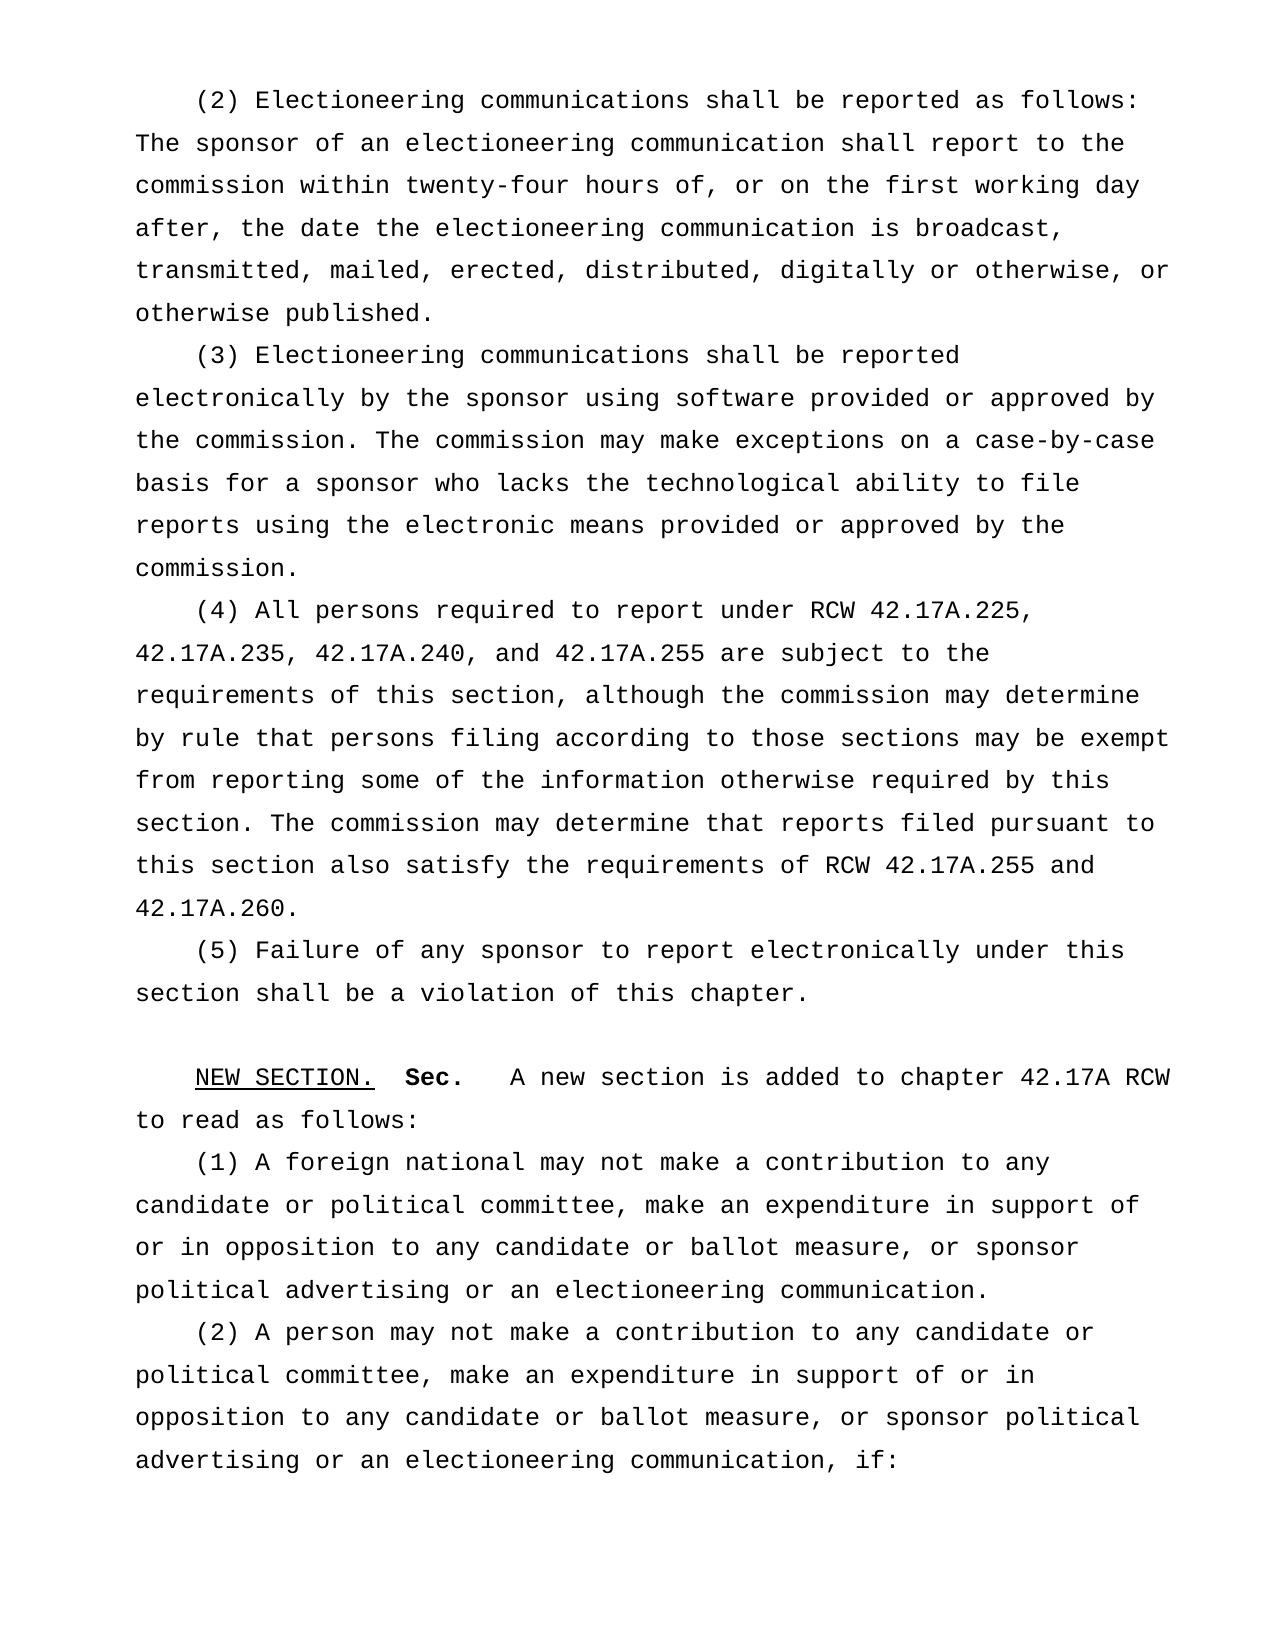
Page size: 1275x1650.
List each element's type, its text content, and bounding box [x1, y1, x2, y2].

text (4) All persons required to report under RCW 42.17A.225, 42.17A.235, 42.17A.240, and 42.17A.255 are subject to the requirements of this section, although the commission may determine by rule that persons filing according to those sections may be exempt from reporting some of the information otherwise required by this section. The commission may determine that reports filed pursuant to this section also satisfy the requirements of RCW 42.17A.255 and 42.17A.260. [135, 585, 1170, 925]
text (1) A foreign national may not make a contribution to any candidate or political committee, make an expenditure in support of or in opposition to any candidate or ballot measure, or sponsor political advertising or an electioneering communication. [135, 1137, 1170, 1307]
text (2) A person may not make a contribution to any candidate or political committee, make an expenditure in support of or in opposition to any candidate or ballot measure, or sponsor political advertising or an electioneering communication, if: [135, 1307, 1170, 1477]
text (3) Electioneering communications shall be reported electronically by the sponsor using software provided or approved by the commission. The commission may make exceptions on a case-by-case basis for a sponsor who lacks the technological ability to file reports using the electronic means provided or approved by the commission. [135, 330, 1170, 585]
text NEW SECTION. Sec. A new section is added to chapter 42.17A RCW to read as follows: [135, 1052, 1170, 1137]
text (5) Failure of any sponsor to report electronically under this section shall be a violation of this chapter. [135, 925, 1170, 1010]
text (2) Electioneering communications shall be reported as follows: The sponsor of an electioneering communication shall report to the commission within twenty-four hours of, or on the first working day after, the date the electioneering communication is broadcast, transmitted, mailed, erected, distributed, digitally or otherwise, or otherwise published. [135, 75, 1170, 330]
